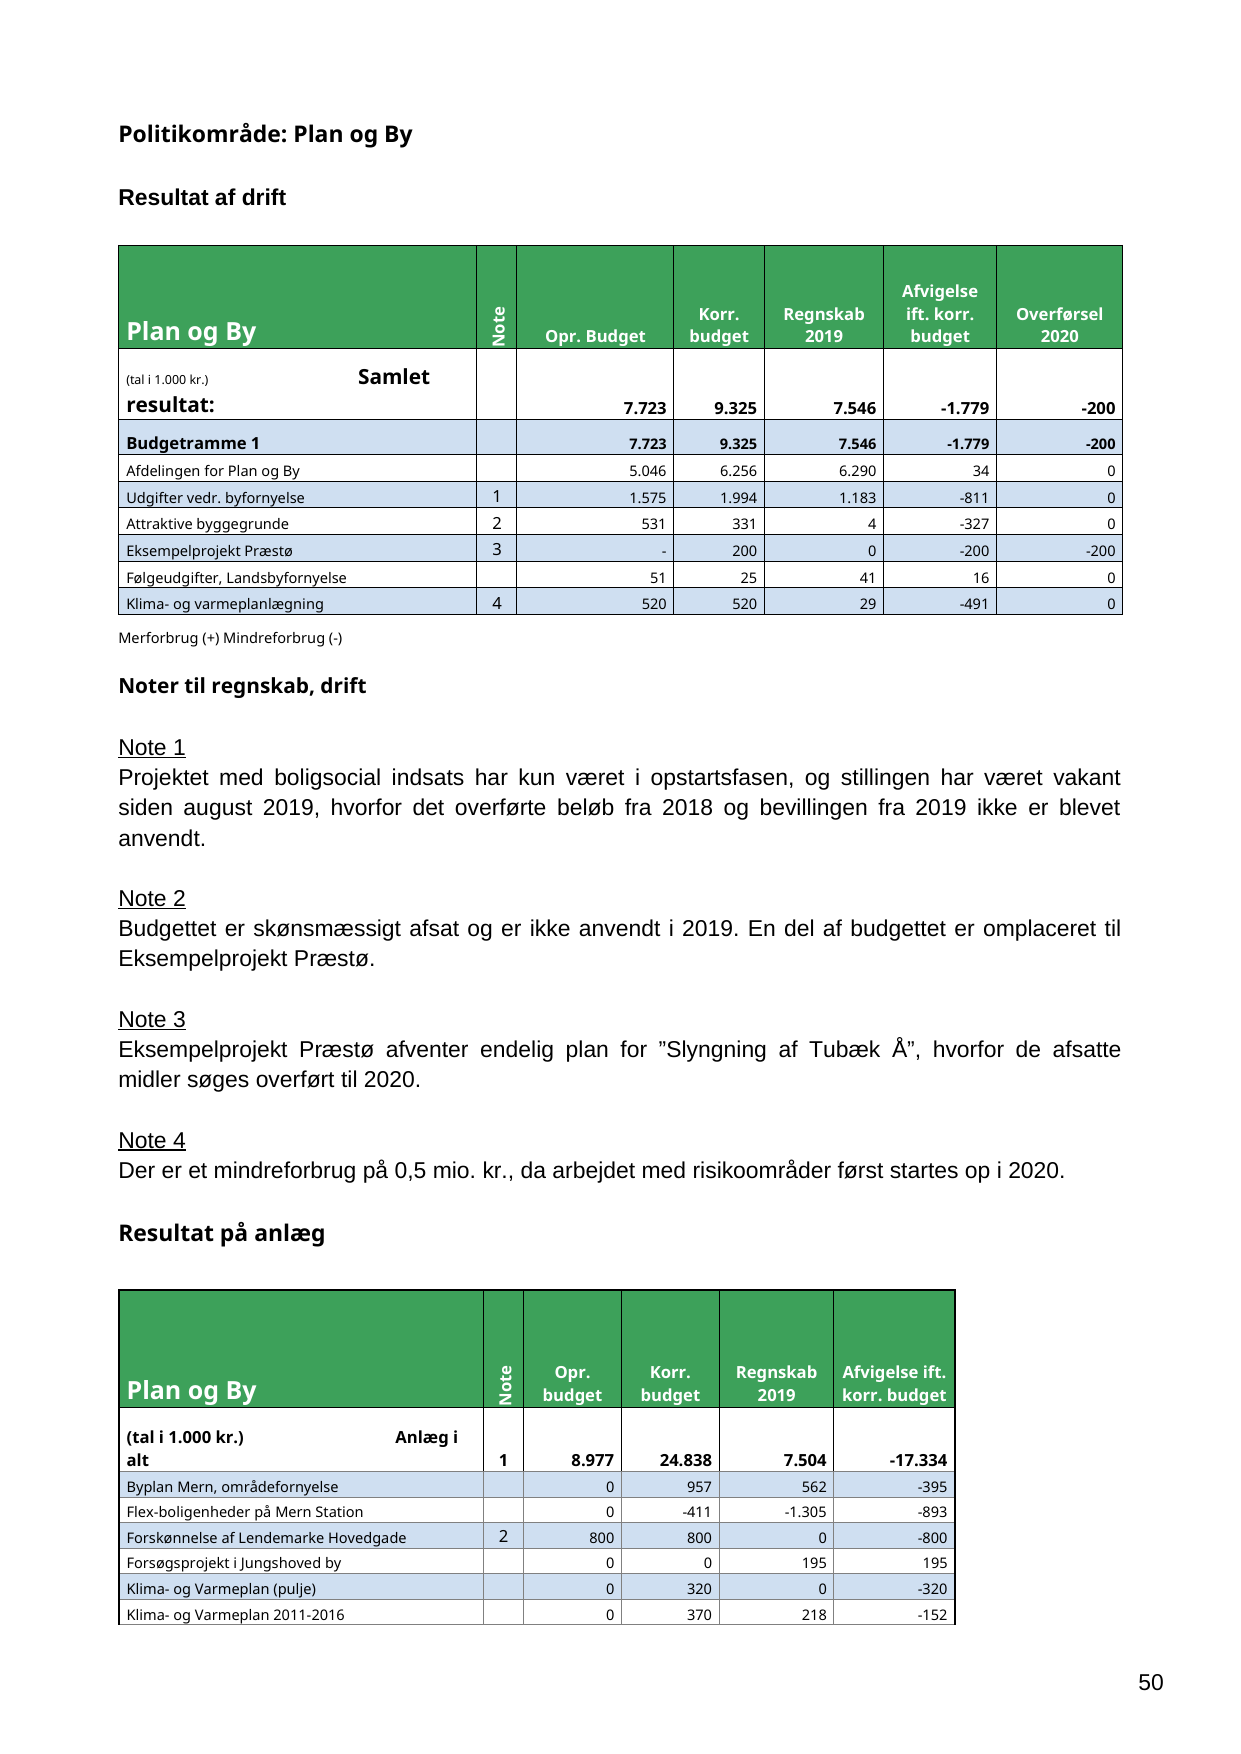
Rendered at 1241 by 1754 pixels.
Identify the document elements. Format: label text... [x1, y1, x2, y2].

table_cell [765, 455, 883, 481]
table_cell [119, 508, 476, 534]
text Merforbrug (+) Mindreforbrug (-) [118, 627, 1122, 647]
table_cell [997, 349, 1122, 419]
text Resultat på anlæg [118, 1217, 1122, 1248]
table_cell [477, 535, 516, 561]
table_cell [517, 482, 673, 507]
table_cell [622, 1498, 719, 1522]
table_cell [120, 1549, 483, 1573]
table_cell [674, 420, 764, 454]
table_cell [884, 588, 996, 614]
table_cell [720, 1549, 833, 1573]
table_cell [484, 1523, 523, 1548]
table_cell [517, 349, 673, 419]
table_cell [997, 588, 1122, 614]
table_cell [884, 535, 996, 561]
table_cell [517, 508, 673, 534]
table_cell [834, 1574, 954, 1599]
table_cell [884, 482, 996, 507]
text Note 2 [118, 885, 1122, 911]
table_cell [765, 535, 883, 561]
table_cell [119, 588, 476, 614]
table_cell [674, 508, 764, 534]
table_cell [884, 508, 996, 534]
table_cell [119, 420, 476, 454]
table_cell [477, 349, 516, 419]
subtitle Politikområde: Plan og By [118, 118, 1122, 149]
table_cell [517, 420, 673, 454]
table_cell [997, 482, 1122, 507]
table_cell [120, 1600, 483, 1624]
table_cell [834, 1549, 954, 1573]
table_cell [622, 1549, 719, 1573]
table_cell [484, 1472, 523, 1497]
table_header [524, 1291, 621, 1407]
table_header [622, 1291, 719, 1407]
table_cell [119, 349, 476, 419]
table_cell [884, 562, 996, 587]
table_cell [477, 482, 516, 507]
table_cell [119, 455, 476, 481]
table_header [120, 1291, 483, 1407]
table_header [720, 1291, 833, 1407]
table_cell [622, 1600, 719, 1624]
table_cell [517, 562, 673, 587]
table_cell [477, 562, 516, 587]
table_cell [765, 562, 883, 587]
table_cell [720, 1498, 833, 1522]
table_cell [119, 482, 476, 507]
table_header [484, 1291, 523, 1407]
text Projektet med boligsocial indsats har kun været i opstartsfasen, og stillingen har været vakant siden august 2019, hvorfor det overførte beløb fra 2018 og bevillingen fra 2019 ikke er blevet anvendt. [118, 764, 1122, 851]
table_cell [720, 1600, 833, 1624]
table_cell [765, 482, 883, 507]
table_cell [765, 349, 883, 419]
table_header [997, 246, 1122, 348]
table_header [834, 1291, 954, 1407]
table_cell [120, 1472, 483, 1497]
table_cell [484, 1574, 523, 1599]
text Der er et mindreforbrug på 0,5 mio. kr., da arbejdet med risikoområder først startes op i 2020. [118, 1157, 1122, 1183]
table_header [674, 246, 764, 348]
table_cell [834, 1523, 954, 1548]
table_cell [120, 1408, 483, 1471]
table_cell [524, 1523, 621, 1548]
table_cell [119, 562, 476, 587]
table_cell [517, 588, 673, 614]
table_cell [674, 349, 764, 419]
text Note 3 [118, 1006, 1122, 1032]
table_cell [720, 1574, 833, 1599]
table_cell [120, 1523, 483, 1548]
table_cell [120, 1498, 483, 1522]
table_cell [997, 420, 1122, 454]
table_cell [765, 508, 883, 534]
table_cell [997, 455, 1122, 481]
text Budgettet er skønsmæssigt afsat og er ikke anvendt i 2019. En del af budgettet er omplaceret til Eksempelprojekt Præstø. [118, 915, 1122, 972]
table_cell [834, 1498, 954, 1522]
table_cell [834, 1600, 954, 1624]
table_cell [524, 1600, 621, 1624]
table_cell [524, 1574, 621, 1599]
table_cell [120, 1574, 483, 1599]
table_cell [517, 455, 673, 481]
text Eksempelprojekt Præstø afventer endelig plan for ”Slyngning af Tubæk Å”, hvorfor de afsatte midler søges overført til 2020. [118, 1036, 1122, 1093]
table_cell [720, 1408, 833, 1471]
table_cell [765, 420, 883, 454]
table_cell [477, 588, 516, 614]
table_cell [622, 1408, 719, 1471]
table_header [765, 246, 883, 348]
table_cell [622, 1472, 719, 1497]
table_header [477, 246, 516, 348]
text Note 1 [118, 734, 1122, 760]
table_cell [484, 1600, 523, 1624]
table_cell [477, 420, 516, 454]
text Noter til regnskab, drift [118, 671, 1122, 699]
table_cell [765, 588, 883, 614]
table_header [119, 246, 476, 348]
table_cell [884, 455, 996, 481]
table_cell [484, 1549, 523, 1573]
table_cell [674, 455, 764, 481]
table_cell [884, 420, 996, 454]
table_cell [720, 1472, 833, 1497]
text Resultat af drift [118, 184, 1122, 211]
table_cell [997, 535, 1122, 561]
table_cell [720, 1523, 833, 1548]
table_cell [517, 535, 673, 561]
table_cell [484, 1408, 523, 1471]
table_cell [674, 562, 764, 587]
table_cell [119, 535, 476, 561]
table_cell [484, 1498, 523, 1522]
text Note 4 [118, 1127, 1122, 1153]
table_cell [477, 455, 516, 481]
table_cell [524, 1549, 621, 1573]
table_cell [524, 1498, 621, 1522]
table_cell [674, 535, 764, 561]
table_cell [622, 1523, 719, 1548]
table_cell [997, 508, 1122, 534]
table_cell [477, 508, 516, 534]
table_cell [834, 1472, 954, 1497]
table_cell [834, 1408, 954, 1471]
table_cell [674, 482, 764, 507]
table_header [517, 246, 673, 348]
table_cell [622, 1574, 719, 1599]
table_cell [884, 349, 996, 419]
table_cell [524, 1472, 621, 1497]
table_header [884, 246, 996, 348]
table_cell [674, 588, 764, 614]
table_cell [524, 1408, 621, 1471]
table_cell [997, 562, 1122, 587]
